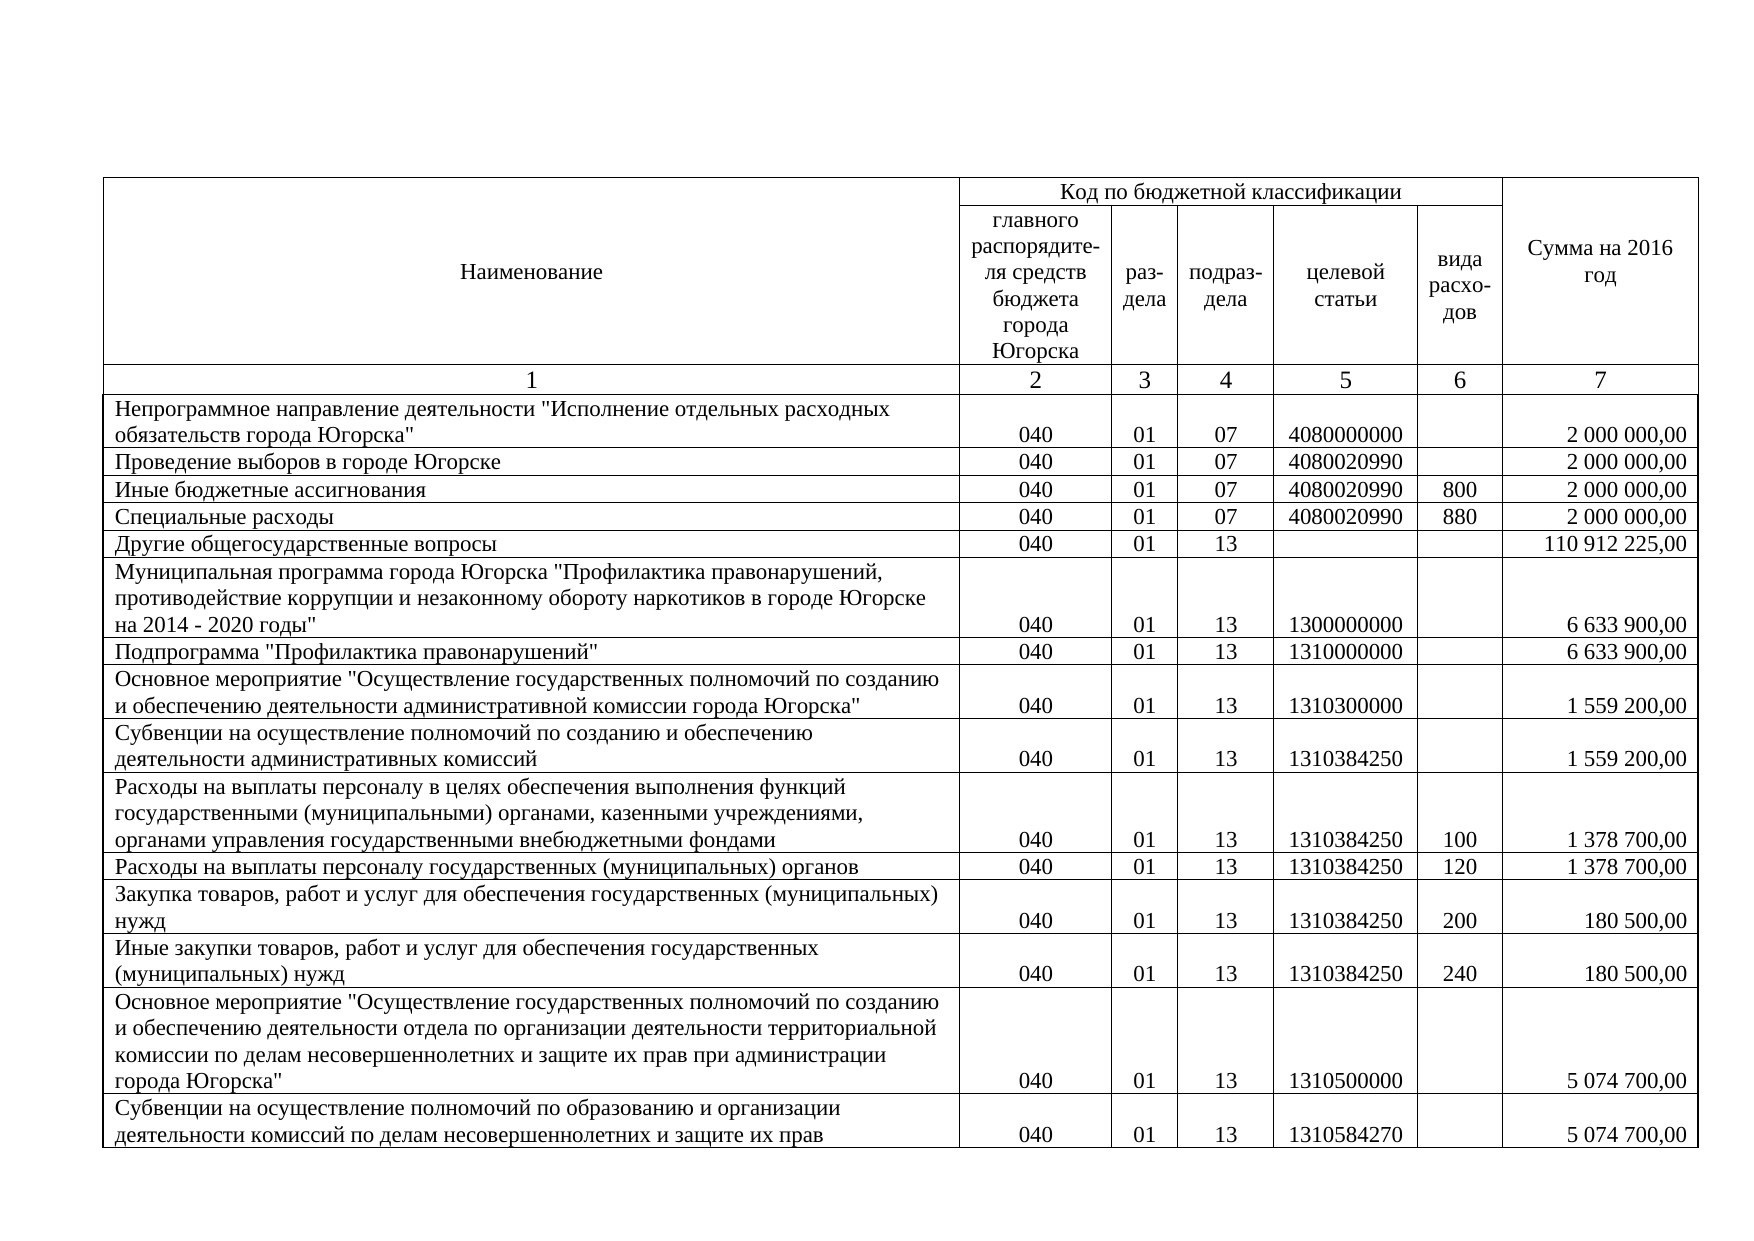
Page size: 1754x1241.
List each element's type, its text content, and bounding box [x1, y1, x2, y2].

table_cell 1310384250 [1274, 719, 1417, 772]
table_cell 13 [1178, 773, 1273, 852]
table_cell 01 [1112, 880, 1177, 933]
table_cell [1418, 988, 1502, 1093]
table_cell 1310500000 [1274, 988, 1417, 1093]
table_cell Муниципальная программа города Югорска "Профилактика правонарушений, противодействие коррупции и незаконному обороту наркотиков в городе Югорске на 2014 - 2020 годы" [104, 558, 959, 637]
table_cell 01 [1112, 934, 1177, 987]
table_cell 5 074 700,00 [1503, 988, 1697, 1093]
table_cell 01 [1112, 719, 1177, 772]
table_cell 040 [960, 638, 1111, 664]
table_cell 4080020990 [1274, 476, 1417, 502]
table_cell 040 [960, 1094, 1111, 1147]
table_header Код по бюджетной классификации [960, 178, 1502, 204]
table_cell 01 [1112, 503, 1177, 529]
table_cell 040 [960, 988, 1111, 1093]
table_cell 1 [104, 365, 959, 393]
table_cell 7 [1503, 365, 1698, 393]
table_cell 01 [1112, 773, 1177, 852]
table_cell Другие общегосударственные вопросы [104, 531, 959, 557]
table_cell 5 [1274, 365, 1417, 393]
table_cell раз-дела [1112, 206, 1177, 364]
table_cell Расходы на выплаты персоналу в целях обеспечения выполнения функций государственными (муниципальными) органами, казенными учреждениями, органами управления государственными внебюджетными фондами [104, 773, 959, 852]
table_cell 13 [1178, 531, 1273, 557]
table_cell целевой статьи [1274, 206, 1417, 364]
table_cell Закупка товаров, работ и услуг для обеспечения государственных (муниципальных) нужд [104, 880, 959, 933]
table_cell 01 [1112, 531, 1177, 557]
table_cell 1300000000 [1274, 558, 1417, 637]
table_cell 1 559 200,00 [1503, 665, 1697, 718]
table_cell 040 [960, 934, 1111, 987]
table_cell 1310384250 [1274, 880, 1417, 933]
table_cell Иные закупки товаров, работ и услуг для обеспечения государственных (муниципальных) нужд [104, 934, 959, 987]
table_cell 040 [960, 395, 1111, 447]
table_cell 040 [960, 531, 1111, 557]
table_cell [1274, 531, 1417, 557]
table_cell 040 [960, 558, 1111, 637]
table_cell 040 [960, 719, 1111, 772]
table_cell 13 [1178, 988, 1273, 1093]
table_cell 1310384250 [1274, 853, 1417, 879]
table_cell 2 000 000,00 [1503, 503, 1697, 529]
table_cell Субвенции на осуществление полномочий по созданию и обеспечению деятельности административных комиссий [104, 719, 959, 772]
table_cell 13 [1178, 853, 1273, 879]
table_cell [1418, 638, 1502, 664]
table_cell Специальные расходы [104, 503, 959, 529]
table_cell 4 [1178, 365, 1273, 393]
table_cell 4080020990 [1274, 503, 1417, 529]
table_cell подраз-дела [1178, 206, 1273, 364]
table_cell Подпрограмма "Профилактика правонарушений" [104, 638, 959, 664]
table_cell 1 559 200,00 [1503, 719, 1697, 772]
table_cell 1310000000 [1274, 638, 1417, 664]
table_cell [1418, 531, 1502, 557]
table_cell Иные бюджетные ассигнования [104, 476, 959, 502]
table_cell 07 [1178, 503, 1273, 529]
table_cell 040 [960, 773, 1111, 852]
table_cell 240 [1418, 934, 1502, 987]
table_cell Непрограммное направление деятельности "Исполнение отдельных расходных обязательств города Югорска" [104, 395, 959, 447]
table_cell 880 [1418, 503, 1502, 529]
table_cell Основное мероприятие "Осуществление государственных полномочий по созданию и обеспечению деятельности административной комиссии города Югорска" [104, 665, 959, 718]
table_cell 100 [1418, 773, 1502, 852]
table_cell 01 [1112, 476, 1177, 502]
table_cell 1310384250 [1274, 773, 1417, 852]
table_cell 4080000000 [1274, 395, 1417, 447]
table_header Сумма на 2016 год [1503, 178, 1698, 364]
table_cell 07 [1178, 395, 1273, 447]
table_cell [1418, 448, 1502, 475]
table_cell 13 [1178, 880, 1273, 933]
table_cell 6 633 900,00 [1503, 558, 1697, 637]
table_cell 800 [1418, 476, 1502, 502]
table_cell 01 [1112, 1094, 1177, 1147]
table_cell 040 [960, 448, 1111, 475]
table_cell 2 [960, 365, 1111, 393]
table_cell 3 [1112, 365, 1177, 393]
table_cell вида расхо-дов [1418, 206, 1502, 364]
table_cell 180 500,00 [1503, 934, 1697, 987]
table_cell 01 [1112, 988, 1177, 1093]
table_cell [1418, 719, 1502, 772]
table_cell 120 [1418, 853, 1502, 879]
table_cell 13 [1178, 1094, 1273, 1147]
table_cell 040 [960, 503, 1111, 529]
table_cell 040 [960, 476, 1111, 502]
table_cell 1 378 700,00 [1503, 853, 1697, 879]
table_cell 1310300000 [1274, 665, 1417, 718]
table_cell 1310584270 [1274, 1094, 1417, 1147]
table_cell 13 [1178, 719, 1273, 772]
table_cell [1418, 395, 1502, 447]
table_cell Основное мероприятие "Осуществление государственных полномочий по созданию и обеспечению деятельности отдела по организации деятельности территориальной комиссии по делам несовершеннолетних и защите их прав при администрации города Югорска" [104, 988, 959, 1093]
table_cell [1418, 1094, 1502, 1147]
table_cell 2 000 000,00 [1503, 476, 1697, 502]
table_cell 1 378 700,00 [1503, 773, 1697, 852]
table_cell [1418, 665, 1502, 718]
table_cell 200 [1418, 880, 1502, 933]
table_cell 07 [1178, 476, 1273, 502]
table_cell 040 [960, 853, 1111, 879]
table_cell 01 [1112, 665, 1177, 718]
table_cell 13 [1178, 665, 1273, 718]
table_cell 01 [1112, 448, 1177, 475]
table_cell 01 [1112, 558, 1177, 637]
table_cell 110 912 225,00 [1503, 531, 1697, 557]
table_cell 13 [1178, 934, 1273, 987]
table_cell 180 500,00 [1503, 880, 1697, 933]
table_header Наименование [104, 178, 959, 364]
table_cell 040 [960, 665, 1111, 718]
table_cell 01 [1112, 395, 1177, 447]
table_cell [1418, 558, 1502, 637]
table_cell 6 [1418, 365, 1502, 393]
table_cell Расходы на выплаты персоналу государственных (муниципальных) органов [104, 853, 959, 879]
table_cell 6 633 900,00 [1503, 638, 1697, 664]
table_cell 2 000 000,00 [1503, 448, 1697, 475]
table_cell 13 [1178, 638, 1273, 664]
table_cell 040 [960, 880, 1111, 933]
table_cell Субвенции на осуществление полномочий по образованию и организации деятельности комиссий по делам несовершеннолетних и защите их прав [104, 1094, 959, 1147]
table_cell Проведение выборов в городе Югорске [104, 448, 959, 475]
table_cell 2 000 000,00 [1503, 395, 1697, 447]
table_cell 01 [1112, 853, 1177, 879]
table_cell 1310384250 [1274, 934, 1417, 987]
table_cell 01 [1112, 638, 1177, 664]
table_cell главного распорядите-ля средств бюджета города Югорска [960, 206, 1111, 364]
table_cell 07 [1178, 448, 1273, 475]
table_cell 13 [1178, 558, 1273, 637]
table_cell 5 074 700,00 [1503, 1094, 1697, 1147]
table_cell 4080020990 [1274, 448, 1417, 475]
